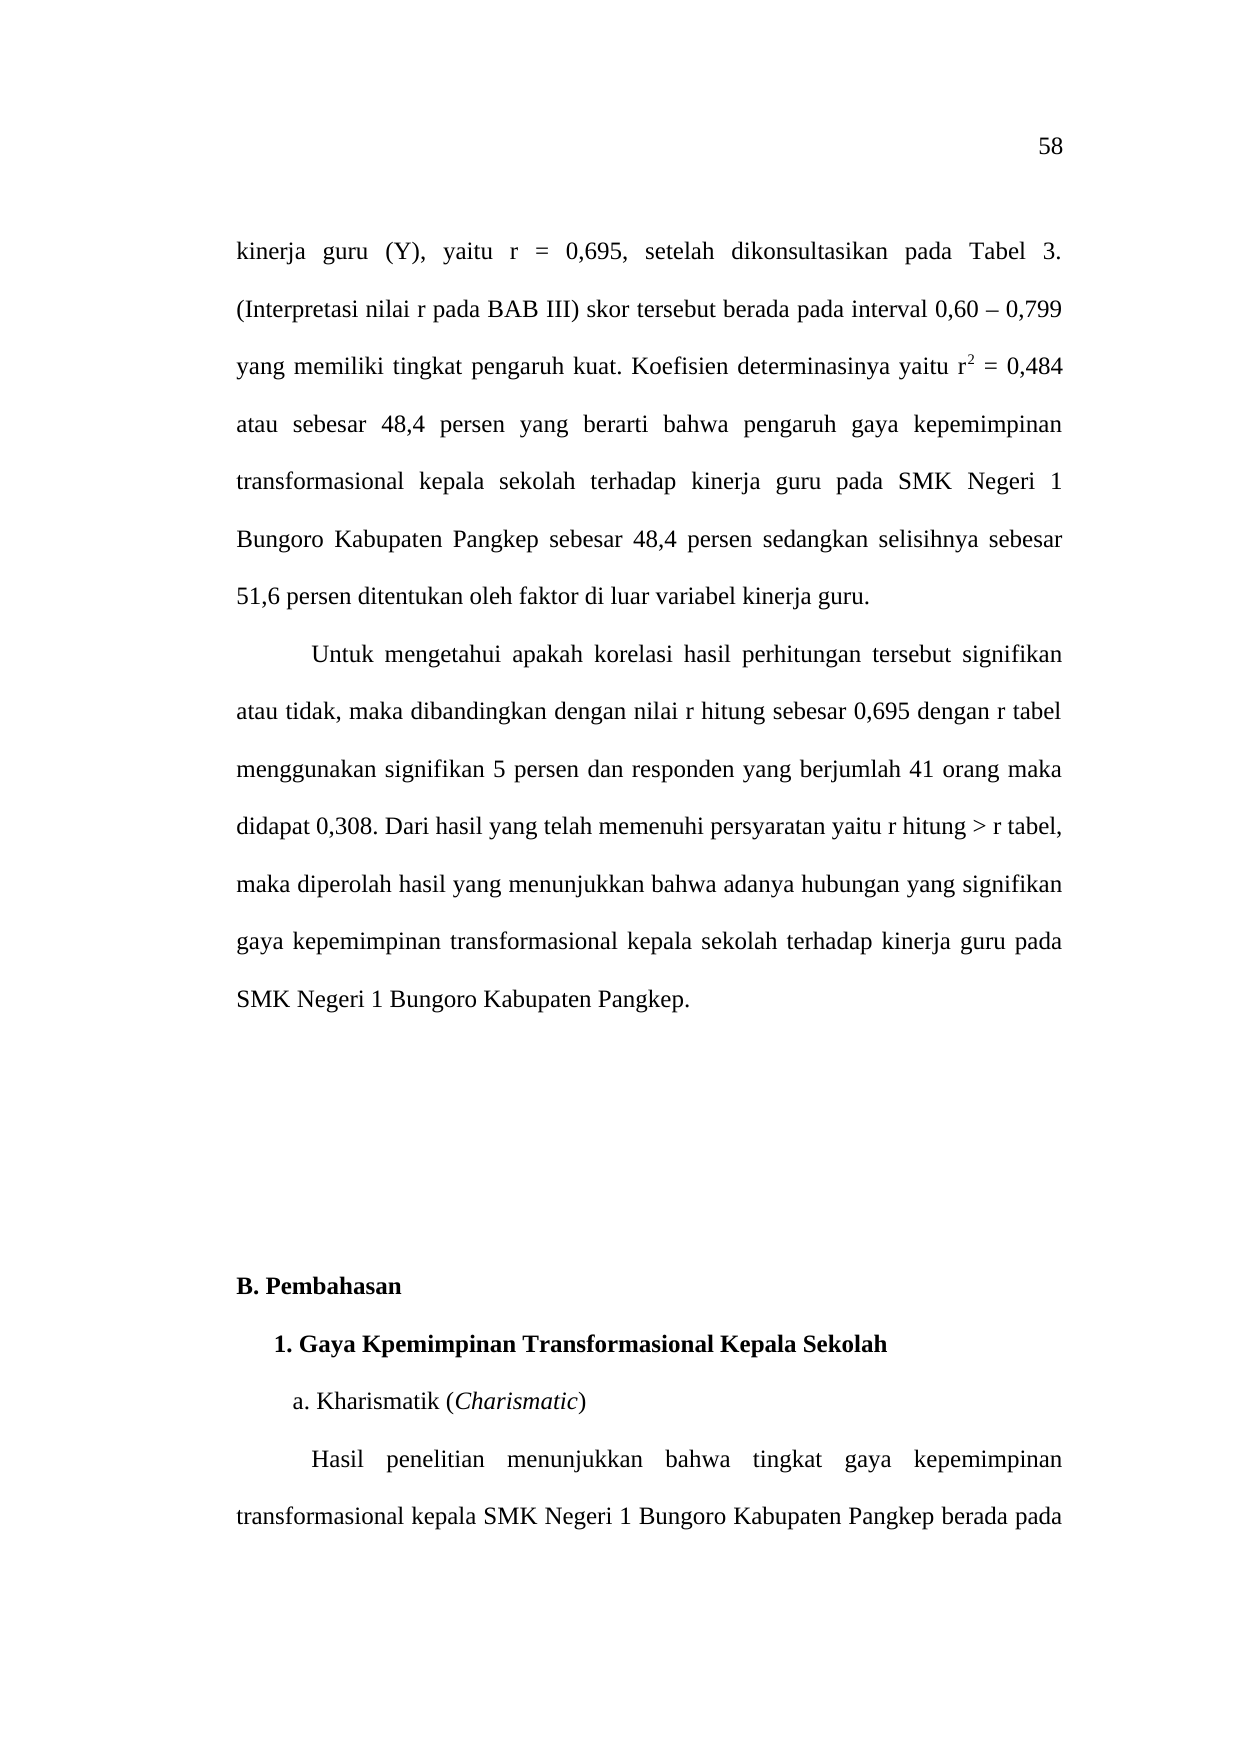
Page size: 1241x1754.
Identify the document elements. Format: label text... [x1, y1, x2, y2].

text Untuk mengetahui apakah korelasi hasil perhitungan tersebut signifikan atau tidak, maka dibandingkan dengan nilai r hitung sebesar 0,695 dengan r tabel menggunakan signifikan 5 persen dan responden yang berjumlah 41 orang maka didapat 0,308. Dari hasil yang telah memenuhi persyaratan yaitu r hitung > r tabel, maka diperolah hasil yang menunjukkan bahwa adanya hubungan yang signifikan gaya kepemimpinan transformasional kepala sekolah terhadap kinerja guru pada SMK Negeri 1 Bungoro Kabupaten Pangkep. [236, 639, 1063, 1012]
text B. Pembahasan [236, 1271, 1063, 1300]
text a. Kharismatik (Charismatic) [236, 1386, 1063, 1415]
text 1. Gaya Kpemimpinan Transformasional Kepala Sekolah [236, 1329, 1063, 1357]
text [236, 236, 1063, 610]
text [236, 1444, 1063, 1530]
